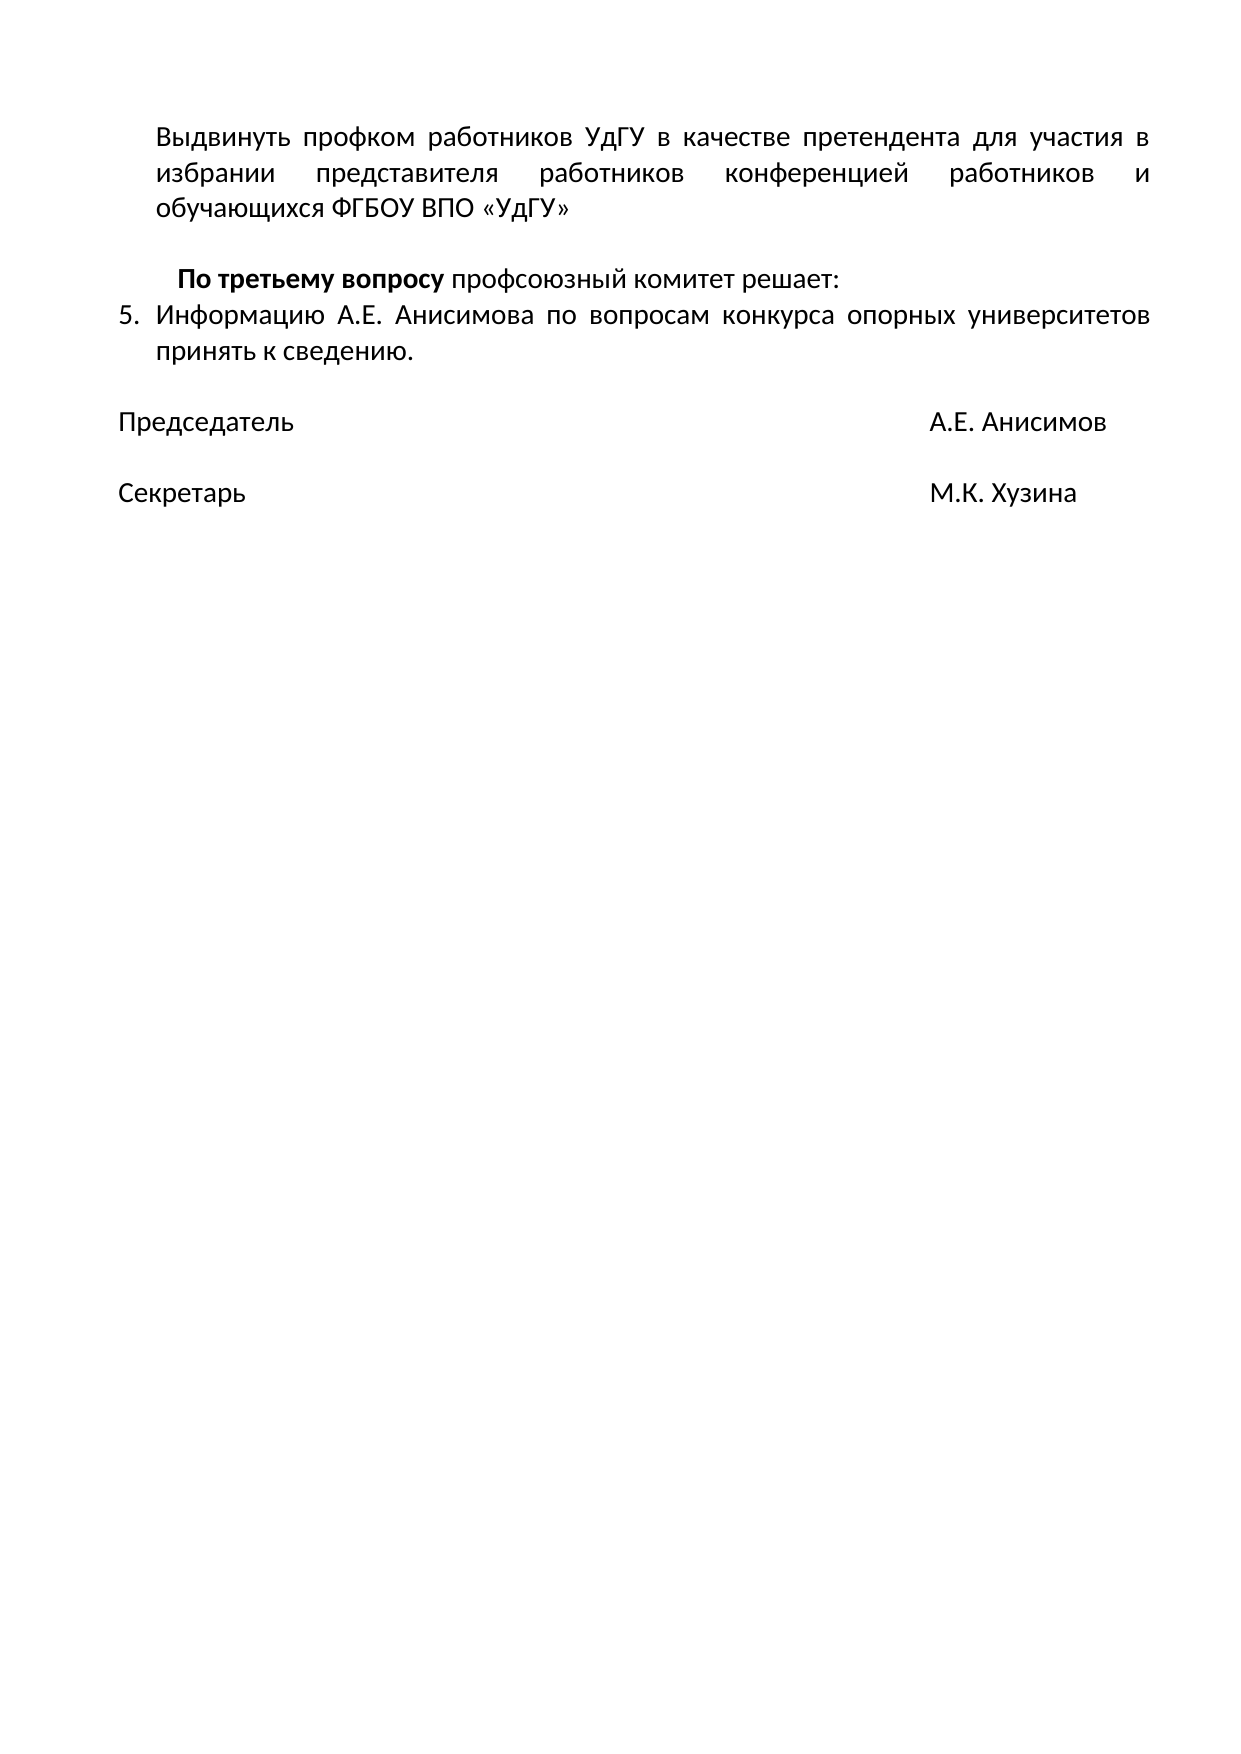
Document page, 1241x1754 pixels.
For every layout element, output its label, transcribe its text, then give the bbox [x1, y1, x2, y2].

text По третьему вопросу профсоюзный комитет решает: [118, 261, 1152, 296]
text Председатель А.Е. Анисимов [118, 403, 1152, 439]
list Информацию А.Е. Анисимова по вопросам конкурса опорных университетов принять к сведению. [118, 296, 1152, 367]
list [118, 118, 1152, 225]
text Секретарь М.К. Хузина [118, 474, 1152, 510]
